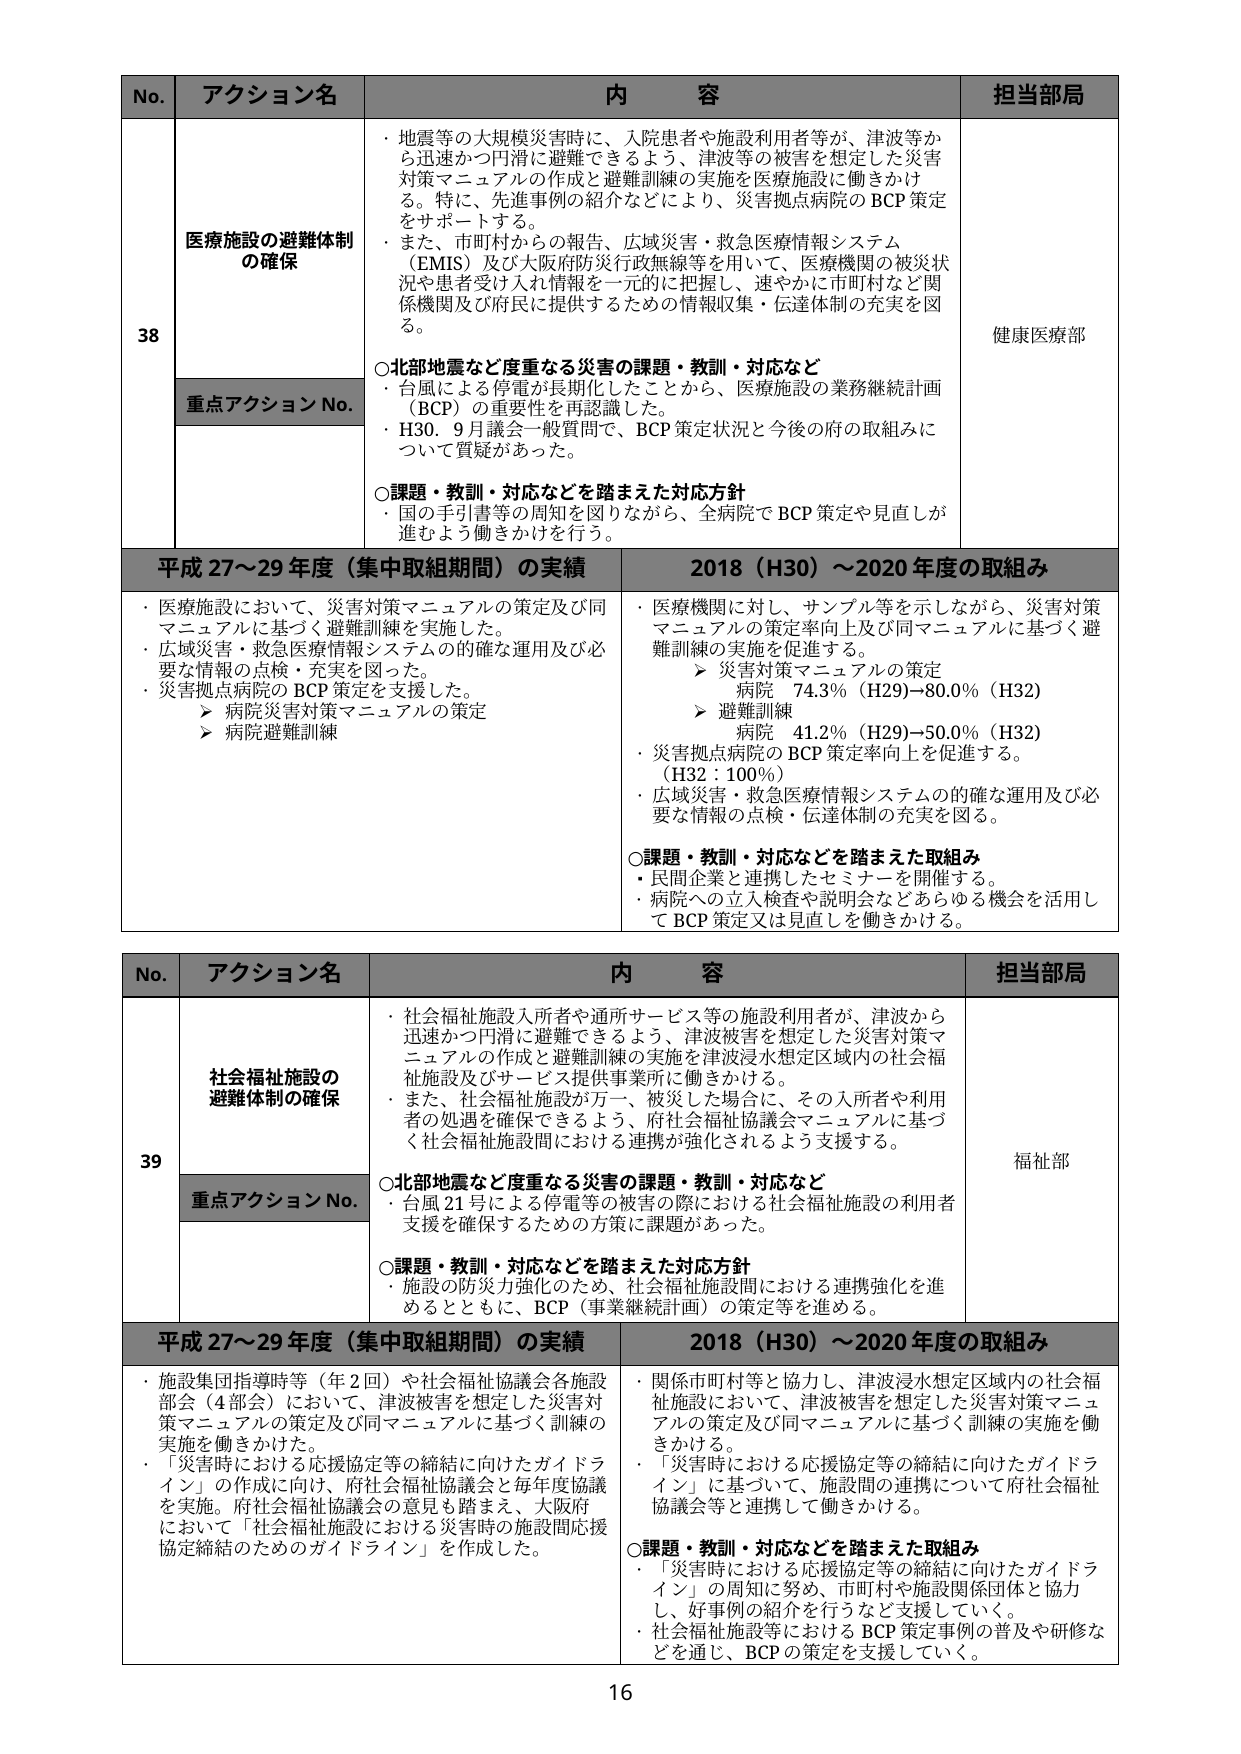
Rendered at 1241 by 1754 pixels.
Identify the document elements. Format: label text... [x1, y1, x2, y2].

table_cell 施設集団指導時等（年2回）や社会福祉協議会各施設部会（4部会）において、津波被害を想定した災害対策マニュアルの策定及び同マニュアルに基づく訓練の実施を働きかけた。 「災害時における応援協定等の締結に向けたガイドライン」の作成に向け、府社会福祉協議会と毎年度協議を実施。府社会福祉協議会の意見も踏まえ、大阪府において「社会福祉施設における災害時の施設間応援協定締結のためのガイドライン」を作成した。 [123, 1366, 620, 1663]
table_cell 社会福祉施設の 避難体制の確保 [180, 998, 369, 1174]
table_cell 39 [123, 998, 179, 1322]
table_cell 医療施設において、災害対策マニュアルの策定及び同マニュアルに基づく避難訓練を実施した。 広域災害・救急医療情報システムの的確な運用及び必要な情報の点検・充実を図った。 災害拠点病院のBCP策定を支援した。 病院災害対策マニュアルの策定 病院避難訓練 [122, 592, 621, 931]
table_cell [176, 426, 364, 548]
table_header 内 容 [370, 954, 965, 996]
table_header No. [123, 954, 179, 996]
table_cell [180, 1222, 369, 1322]
table_cell 平成27～29年度（集中取組期間）の実績 [122, 549, 621, 591]
table_header アクション名 [180, 954, 369, 996]
table_cell 医療機関に対し、サンプル等を示しながら、災害対策マニュアルの策定率向上及び同マニュアルに基づく避難訓練の実施を促進する。 災害対策マニュアルの策定 病院 74.3％（H29)→80.0％（H32) 避難訓練 病院 41.2％（H29)→50.0％（H32) 災害拠点病院のBCP策定率向上を促進する。 （H32：100％） 広域災害・救急医療情報システムの的確な運用及び必要な情報の点検・伝達体制の充実を図る。 ○課題・教訓・対応などを踏まえた取組み 民間企業と連携したセミナーを開催する。 病院への立入検査や説明会などあらゆる機会を活用してBCP策定又は見直しを働きかける。 [622, 592, 1118, 931]
table_cell 健康医療部 [961, 119, 1118, 548]
table_cell 38 [122, 119, 174, 548]
table_cell 2018（H30）～2020年度の取組み [622, 549, 1118, 591]
table_cell 福祉部 [966, 998, 1118, 1322]
table_cell 関係市町村等と協力し、津波浸水想定区域内の社会福祉施設において、津波被害を想定した災害対策マニュアルの策定及び同マニュアルに基づく訓練の実施を働きかける。 「災害時における応援協定等の締結に向けたガイドライン」に基づいて、施設間の連携について府社会福祉協議会等と連携して働きかける。 ○課題・教訓・対応などを踏まえた取組み 「災害時における応援協定等の締結に向けたガイドライン」の周知に努め、市町村や施設関係団体と協力し、好事例の紹介を行うなど支援していく。 社会福祉施設等におけるBCP策定事例の普及や研修などを通じ、BCPの策定を支援していく。 [621, 1366, 1118, 1663]
table_cell 社会福祉施設入所者や通所サービス等の施設利用者が、津波から迅速かつ円滑に避難できるよう、津波被害を想定した災害対策マニュアルの作成と避難訓練の実施を津波浸水想定区域内の社会福祉施設及びサービス提供事業所に働きかける。 また、社会福祉施設が万一、被災した場合に、その入所者や利用者の処遇を確保できるよう、府社会福祉協議会マニュアルに基づく社会福祉施設間における連携が強化されるよう支援する。 ○北部地震など度重なる災害の課題・教訓・対応など 台風21号による停電等の被害の際における社会福祉施設の利用者支援を確保するための方策に課題があった。 ○課題・教訓・対応などを踏まえた対応方針 施設の防災力強化のため、社会福祉施設間における連携強化を進めるとともに、BCP（事業継続計画）の策定等を進める。 [370, 998, 965, 1322]
table_cell 重点アクションNo. [176, 379, 364, 425]
table_cell 地震等の大規模災害時に、入院患者や施設利用者等が、津波等から迅速かつ円滑に避難できるよう、津波等の被害を想定した災害対策マニュアルの作成と避難訓練の実施を医療施設に働きかける。特に、先進事例の紹介などにより、災害拠点病院のBCP策定をサポートする。 また、市町村からの報告、広域災害・救急医療情報システム（EMIS）及び大阪府防災行政無線等を用いて、医療機関の被災状況や患者受け入れ情報を一元的に把握し、速やかに市町村など関係機関及び府民に提供するための情報収集・伝達体制の充実を図る。 ○北部地震など度重なる災害の課題・教訓・対応など 台風による停電が長期化したことから、医療施設の業務継続計画（BCP）の重要性を再認識した。 H30．9月議会一般質問で、BCP策定状況と今後の府の取組みについて質疑があった。 ○課題・教訓・対応などを踏まえた対応方針 国の手引書等の周知を図りながら、全病院でBCP策定や見直しが進むよう働きかけを行う。 [365, 119, 960, 548]
table_header No. [122, 76, 174, 118]
table_header 内 容 [365, 76, 960, 118]
table_cell 平成27～29年度（集中取組期間）の実績 [123, 1323, 620, 1365]
table_header 担当部局 [966, 954, 1118, 996]
table_cell 2018（H30）～2020年度の取組み [621, 1323, 1118, 1365]
table_header アクション名 [176, 76, 364, 118]
table_cell 医療施設の避難体制の確保 [176, 119, 364, 378]
table_cell 重点アクションNo. [180, 1175, 369, 1221]
table_header 担当部局 [961, 76, 1118, 118]
